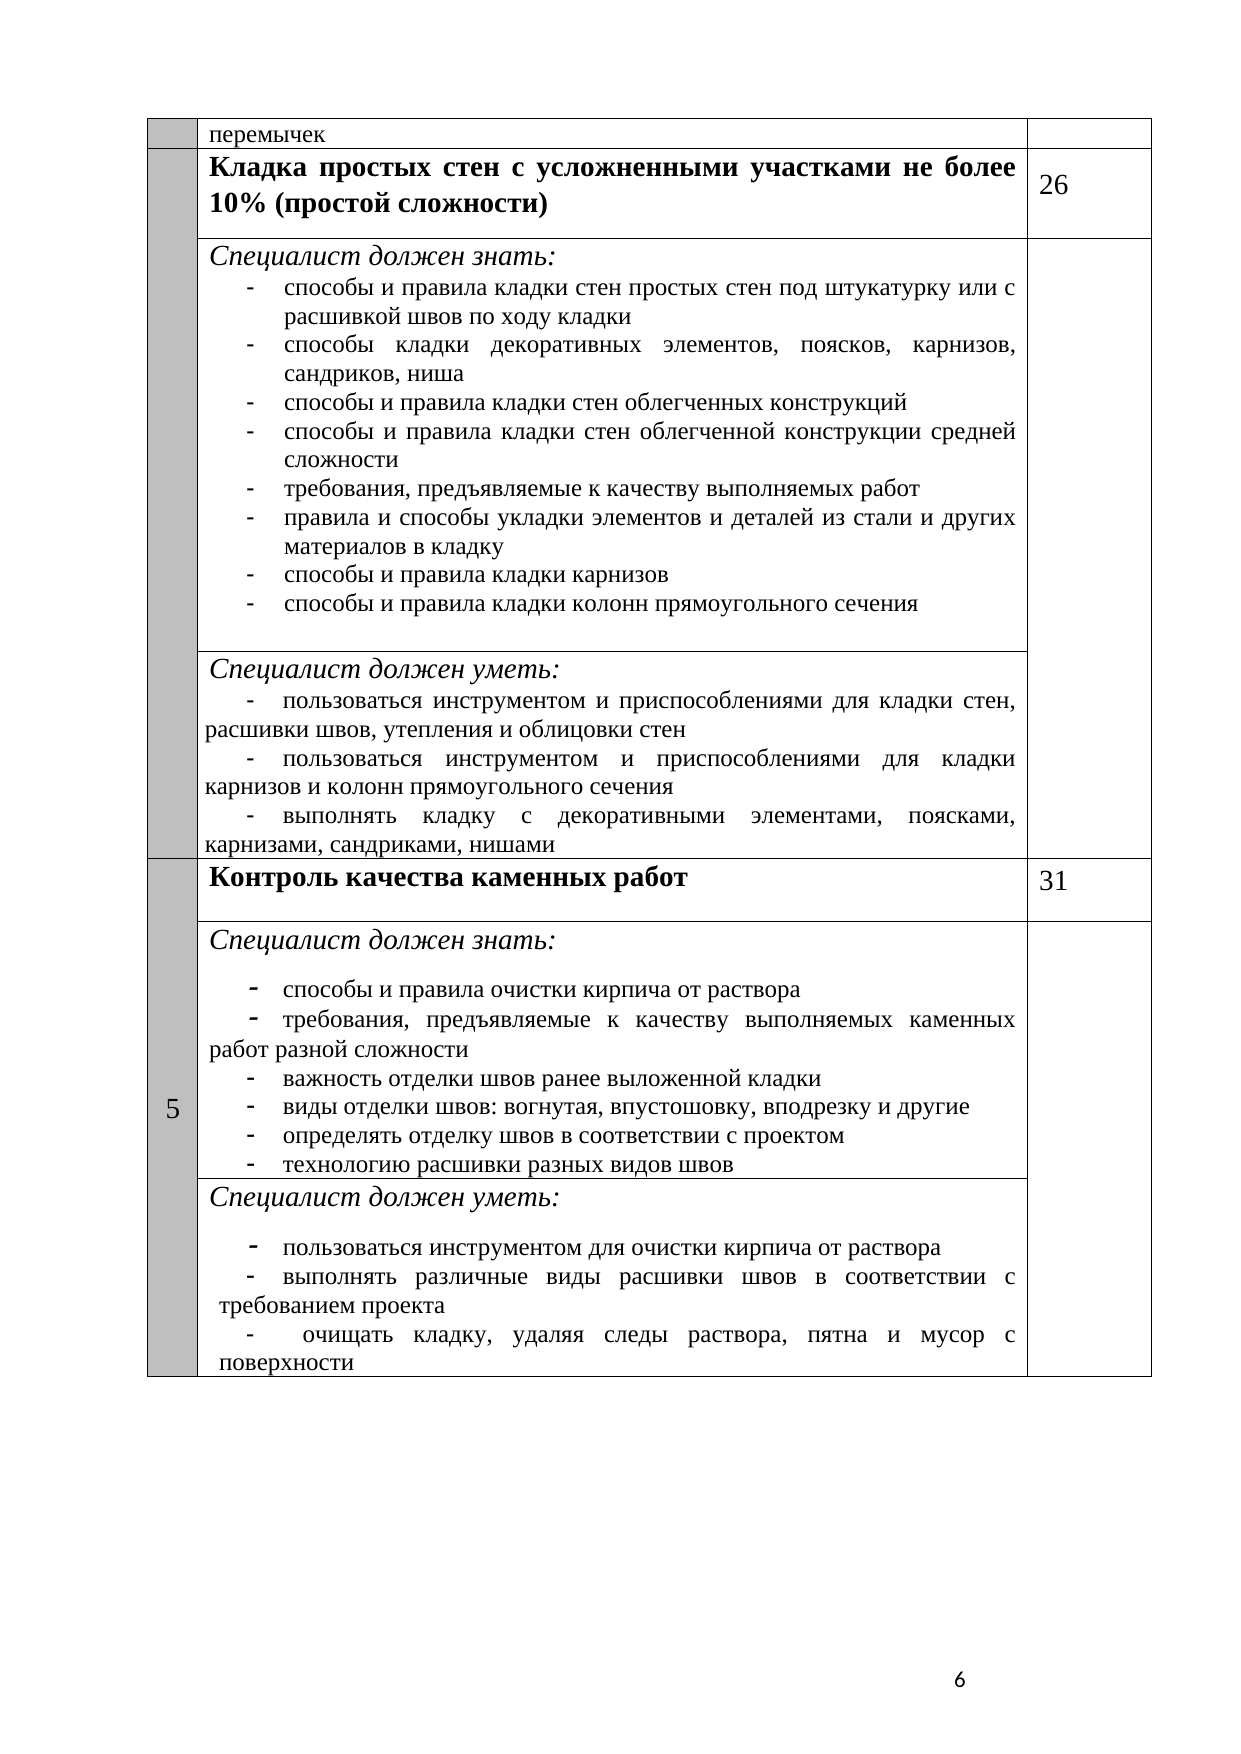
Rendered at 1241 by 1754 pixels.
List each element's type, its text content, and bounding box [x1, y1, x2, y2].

table_cell [1028, 239, 1151, 858]
table_cell [148, 119, 197, 148]
table_cell 31 [1028, 859, 1151, 921]
table_cell 5 [148, 859, 197, 1376]
table_cell Специалист должен уметь: пользоваться инструментом и приспособлениями для кладки стен, расшивки швов, утепления и облицовки стен пользоваться инструментом и приспособлениями для кладки карнизов и колонн прямоугольного сечения выполнять кладку с декоративными элементами, поясками, карнизами, сандриками, нишами [198, 652, 1027, 858]
table_cell [1028, 922, 1151, 1376]
table_cell Кладка простых стен с усложненными участками не более 10% (простой сложности) [198, 149, 1027, 237]
table_cell Специалист должен знать: способы и правила кладки стен простых стен под штукатурку или с расшивкой швов по ходу кладки способы кладки декоративных элементов, поясков, карнизов, сандриков, ниша способы и правила кладки стен облегченных конструкций способы и правила кладки стен облегченной конструкции средней сложности требования, предъявляемые к качеству выполняемых работ правила и способы укладки элементов и деталей из стали и других материалов в кладку способы и правила кладки карнизов способы и правила кладки колонн прямоугольного сечения [198, 239, 1027, 651]
table_cell Специалист должен уметь: пользоваться инструментом для очистки кирпича от раствора выполнять различные виды расшивки швов в соответствии с требованием проекта очищать кладку, удаляя следы раствора, пятна и мусор с поверхности [198, 1179, 1027, 1376]
table_cell Специалист должен знать: способы и правила очистки кирпича от раствора требования, предъявляемые к качеству выполняемых каменных работ разной сложности важность отделки швов ранее выложенной кладки виды отделки швов: вогнутая, впустошовку, вподрезку и другие определять отделку швов в соответствии с проектом технологию расшивки разных видов швов [198, 922, 1027, 1178]
table_cell Контроль качества каменных работ [198, 859, 1027, 921]
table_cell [198, 119, 1027, 148]
table_cell [148, 149, 197, 858]
table_cell 26 [1028, 149, 1151, 237]
